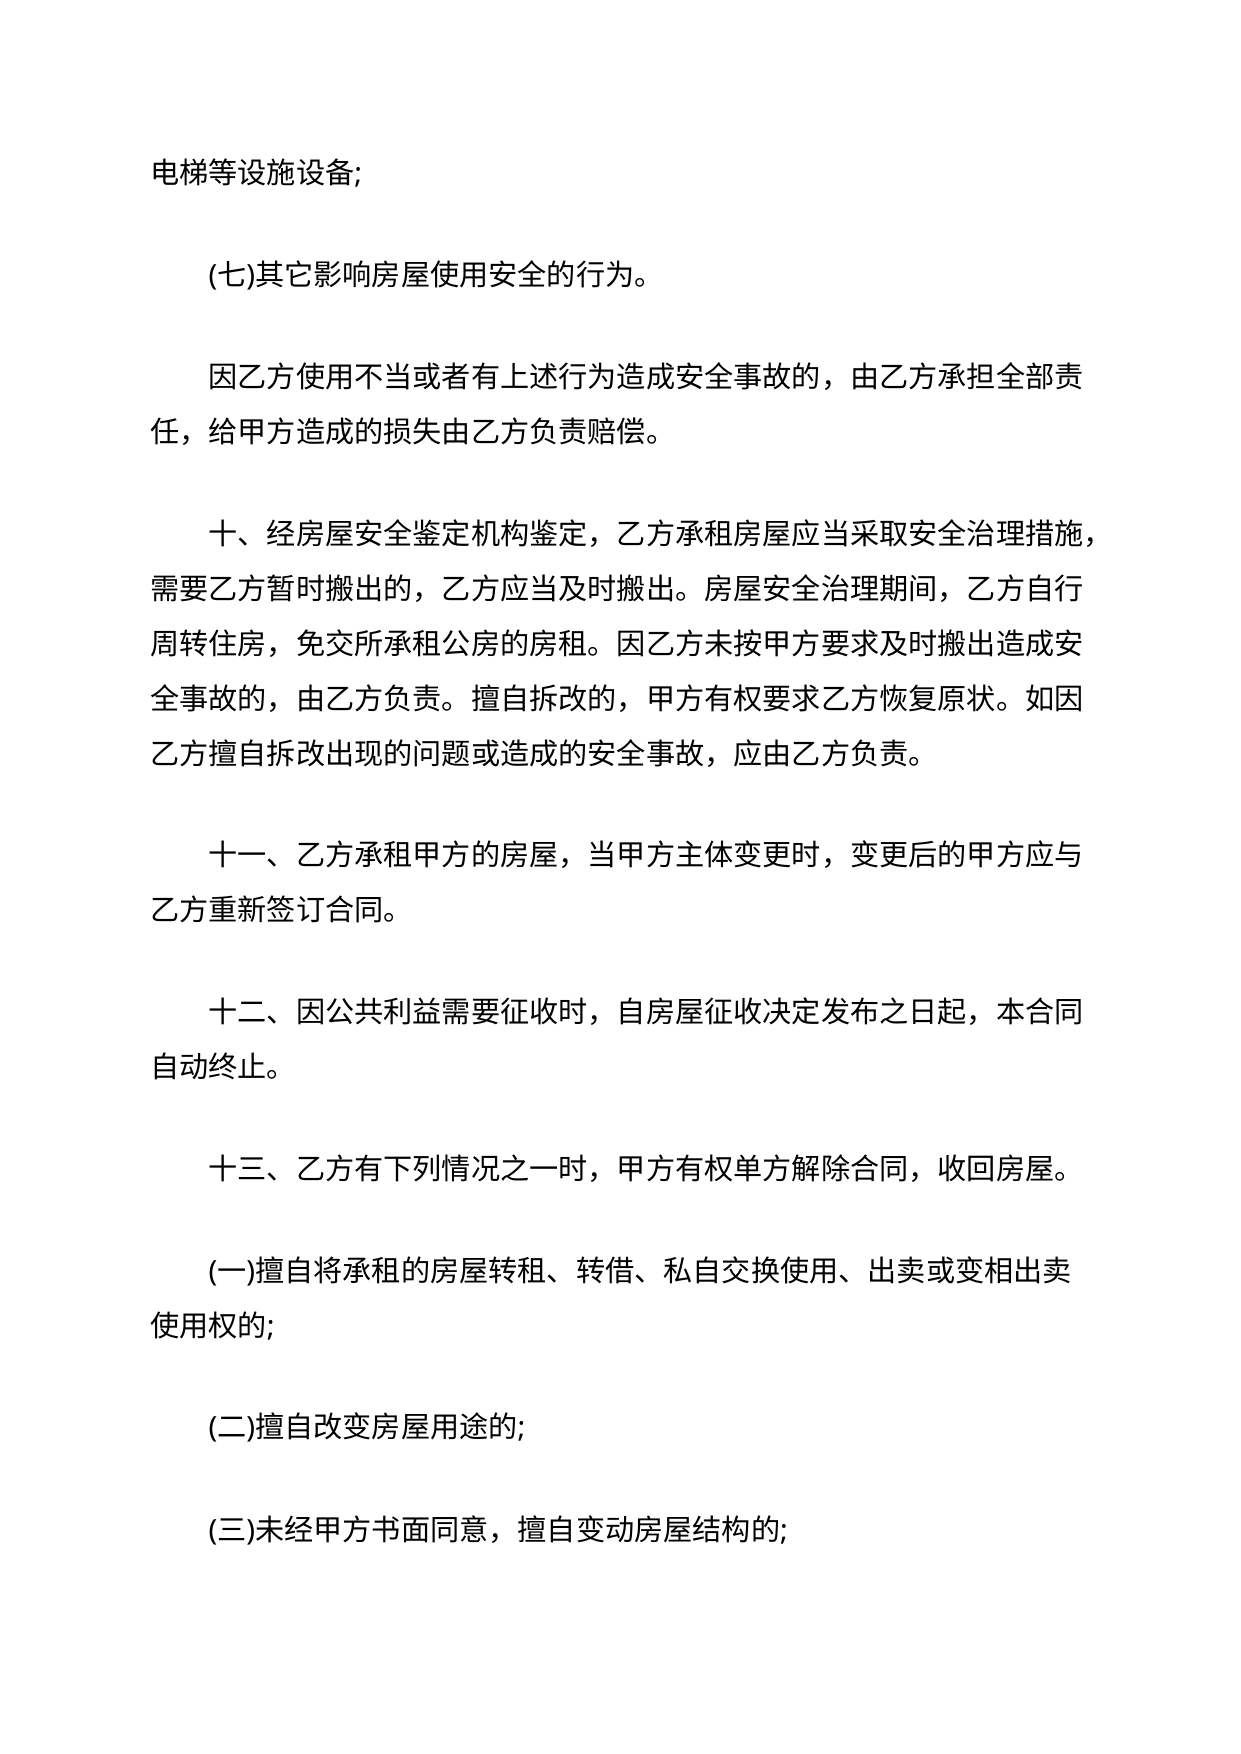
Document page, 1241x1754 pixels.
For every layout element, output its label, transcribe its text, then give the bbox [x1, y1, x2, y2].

text (一)擅自将承租的房屋转租、转借、私自交换使用、出卖或变相出卖使用权的; [150, 1247, 1090, 1344]
text 十、经房屋安全鉴定机构鉴定，乙方承租房屋应当采取安全治理措施，需要乙方暂时搬出的，乙方应当及时搬出。房屋安全治理期间，乙方自行周转住房，免交所承租公房的房租。因乙方未按甲方要求及时搬出造成安全事故的，由乙方负责。擅自拆改的，甲方有权要求乙方恢复原状。如因乙方擅自拆改出现的问题或造成的安全事故，应由乙方负责。 [150, 511, 1090, 772]
text 十一、乙方承租甲方的房屋，当甲方主体变更时，变更后的甲方应与乙方重新签订合同。 [150, 832, 1090, 929]
text 因乙方使用不当或者有上述行为造成安全事故的，由乙方承担全部责任，给甲方造成的损失由乙方负责赔偿。 [150, 354, 1090, 451]
text 十三、乙方有下列情况之一时，甲方有权单方解除合同，收回房屋。 [150, 1145, 1090, 1188]
text (三)未经甲方书面同意，擅自变动房屋结构的; [150, 1506, 1090, 1548]
text 十二、因公共利益需要征收时，自房屋征收决定发布之日起，本合同自动终止。 [150, 989, 1090, 1086]
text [150, 150, 1090, 192]
text (七)其它影响房屋使用安全的行为。 [150, 252, 1090, 294]
text (二)擅自改变房屋用途的; [150, 1404, 1090, 1446]
